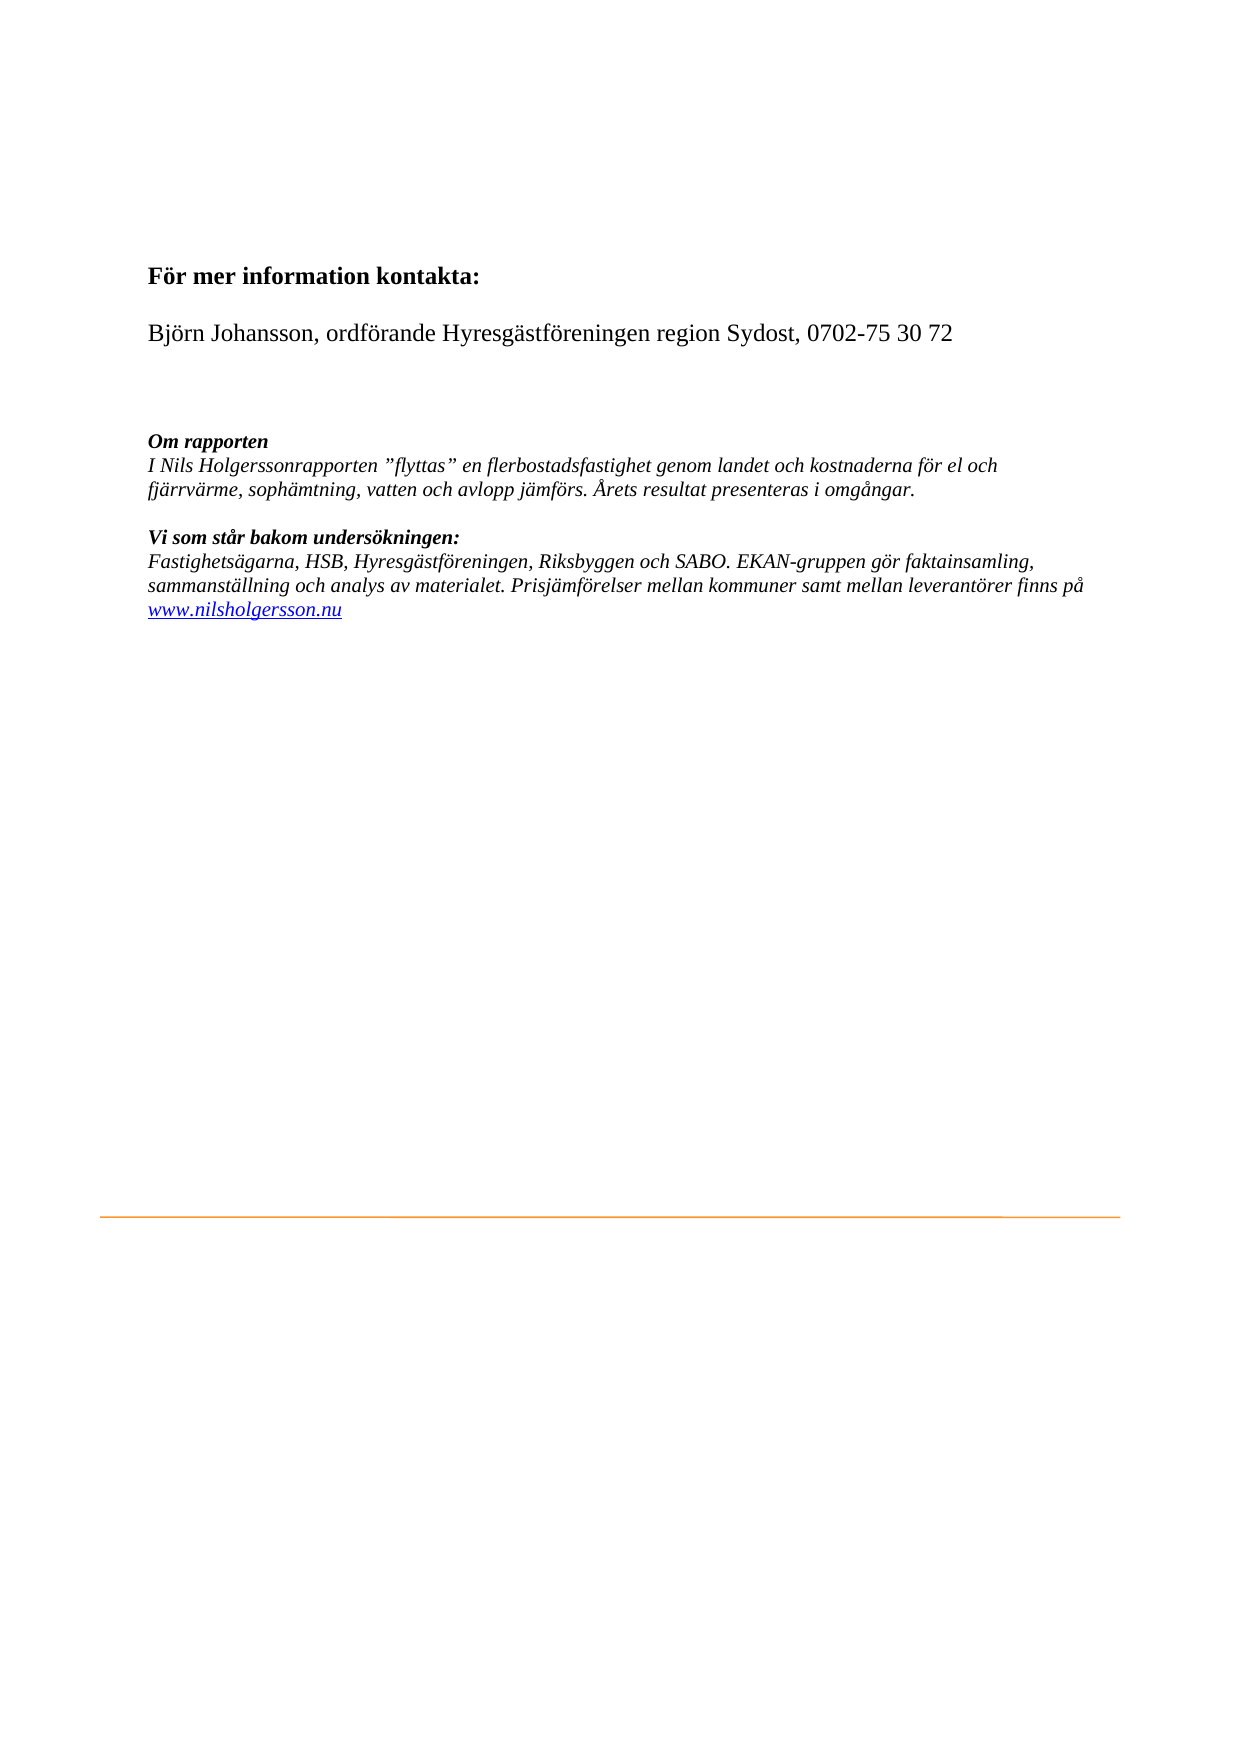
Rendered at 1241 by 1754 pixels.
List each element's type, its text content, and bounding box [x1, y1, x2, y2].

text Björn Johansson, ordförande Hyresgästföreningen region Sydost, 0702-75 30 72 [148, 289, 1092, 347]
text I Nils Holgerssonrapporten ”flyttas” en flerbostadsfastighet genom landet och kostnaderna för el och fjärrvärme, sophämtning, vatten och avlopp jämförs. Årets resultat presenteras i omgångar. [148, 453, 1092, 501]
text Vi som står bakom undersökningen: Fastighetsägarna, HSB, Hyresgästföreningen, Riksbyggen och SABO. EKAN-gruppen gör faktainsamling, sammanställning och analys av materialet. Prisjämförelser mellan kommuner samt mellan leverantörer finns på www.nilsholgersson.nu [148, 501, 1092, 621]
text För mer information kontakta: [148, 261, 1092, 289]
text Om rapporten [148, 428, 1092, 453]
